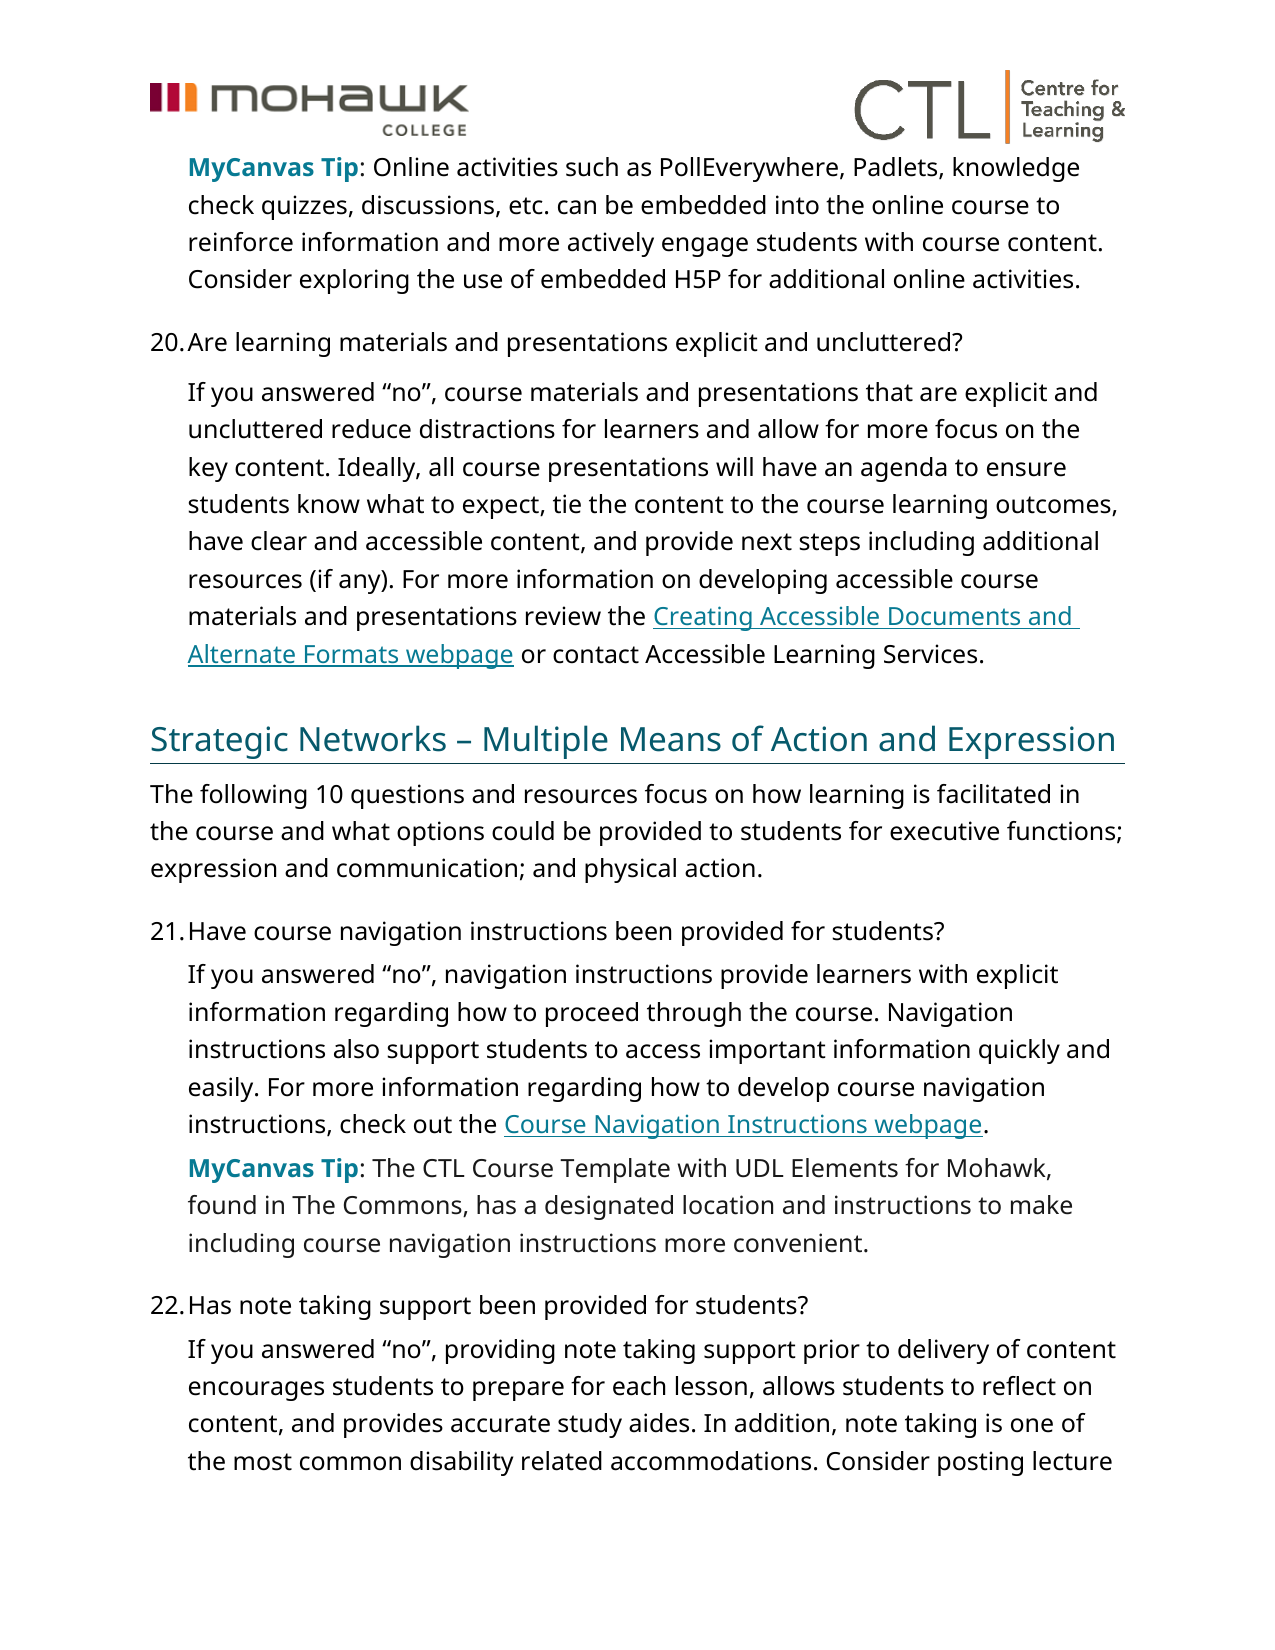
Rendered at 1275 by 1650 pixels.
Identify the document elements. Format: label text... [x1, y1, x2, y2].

text The following 10 questions and resources focus on how learning is facilitated in the course and what options could be provided to students for executive functions; expression and communication; and physical action. [150, 776, 1125, 885]
picture [854, 70, 1125, 144]
text If you answered “no”, course materials and presentations that are explicit and uncluttered reduce distractions for learners and allow for more focus on the key content. Ideally, all course presentations will have an agenda to ensure students know what to expect, tie the content to the course learning outcomes, have clear and accessible content, and provide next steps including additional resources (if any). For more information on developing accessible course materials and presentations review the Creating Accessible Documents and Alternate Formats webpage or contact Accessible Learning Services. [187, 374, 1125, 670]
picture [150, 83, 469, 136]
text If you answered “no”, navigation instructions provide learners with explicit information regarding how to proceed through the course. Navigation instructions also support students to access important information quickly and easily. For more information regarding how to develop course navigation instructions, check out the Course Navigation Instructions webpage. [187, 957, 1125, 1141]
subtitle Strategic Networks – Multiple Means of Action and Expression [150, 715, 1125, 763]
list Has note taking support been provided for students? [150, 1288, 1125, 1322]
list Have course navigation instructions been provided for students? [150, 913, 1125, 948]
list MyCanvas Tip: The CTL Course Template with UDL Elements for Mohawk, found in The Commons, has a designated location and instructions to make including course navigation instructions more convenient. [187, 1150, 1125, 1259]
text MyCanvas Tip: Online activities such as PollEverywhere, Padlets, knowledge check quizzes, discussions, etc. can be embedded into the online course to reinforce information and more actively engage students with course content. Consider exploring the use of embedded H5P for additional online activities. [187, 150, 1125, 296]
list Are learning materials and presentations explicit and uncluttered? [150, 324, 1125, 359]
